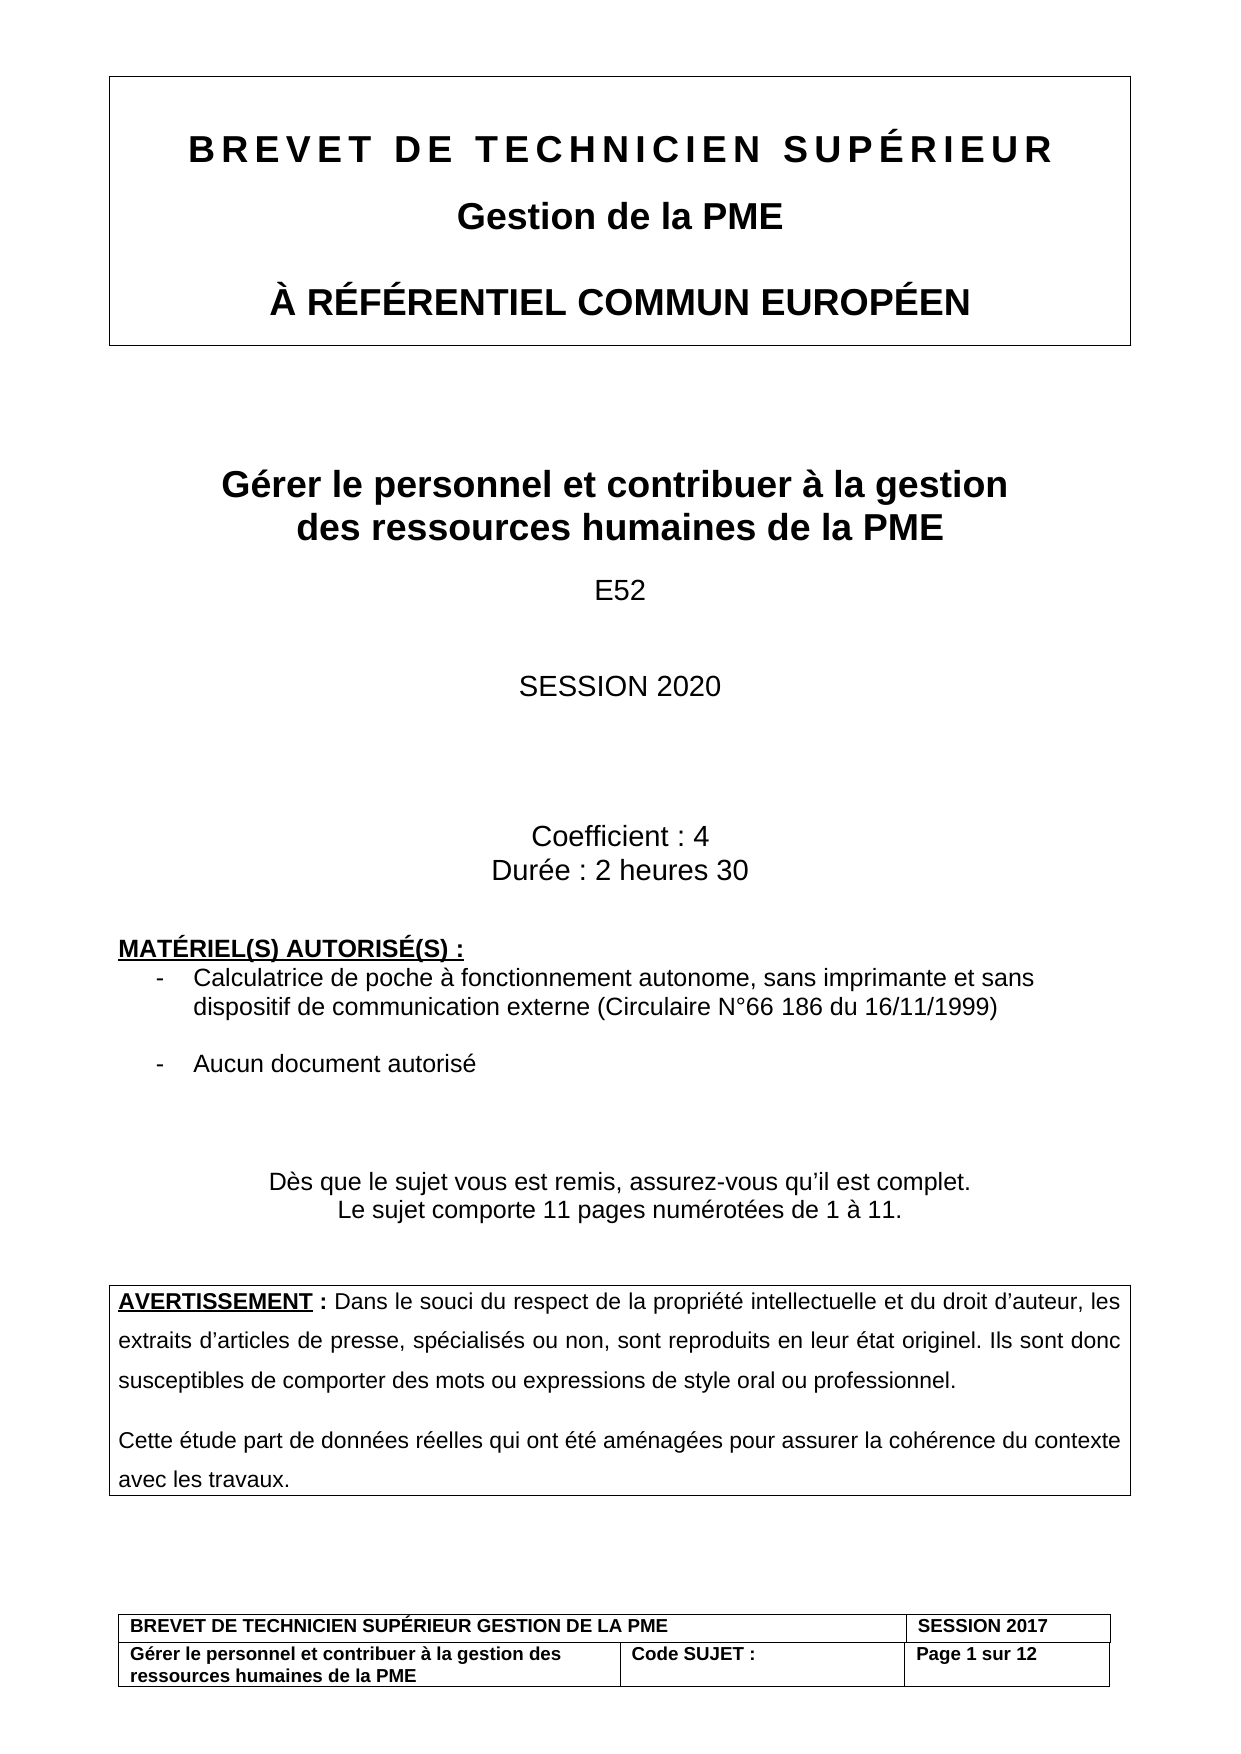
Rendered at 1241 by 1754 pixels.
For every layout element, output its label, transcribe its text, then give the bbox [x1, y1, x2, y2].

text Cette étude part de données réelles qui ont été aménagées pour assurer la cohérence du contexte avec les travaux. [110, 1424, 1130, 1495]
text SESSION 2020 [118, 669, 1122, 703]
text Gérer le personnel et contribuer à la gestion des ressources humaines de la PME [118, 462, 1122, 548]
text Durée : 2 heures 30 [118, 852, 1122, 886]
list Calculatrice de poche à fonctionnement autonome, sans imprimante et sans dispositif de communication externe (Circulaire N°66 186 du 16/11/1999) [156, 963, 1122, 1021]
text MATÉRIEL(S) AUTORISÉ(S) : [118, 934, 1122, 963]
text AVERTISSEMENT : Dans le souci du respect de la propriété intellectuelle et du droit d’auteur, les extraits d’articles de presse, spécialisés ou non, sont reproduits en leur état originel. Ils sont donc susceptibles de comporter des mots ou expressions de style oral ou professionnel. [110, 1286, 1130, 1393]
text Dès que le sujet vous est remis, assurez-vous qu’il est complet. [118, 1167, 1122, 1195]
text Coefficient : 4 [118, 819, 1122, 852]
text E52 [118, 573, 1122, 607]
list Aucun document autorisé [156, 1049, 1122, 1078]
text Gestion de la PME [118, 194, 1122, 237]
text À RÉFÉRENTIEL COMMUN EUROPÉEN [118, 280, 1122, 323]
text Le sujet comporte 11 pages numérotées de 1 à 11. [118, 1195, 1122, 1224]
text BREVET DE TECHNICIEN SUPÉRIEUR [110, 124, 1130, 170]
